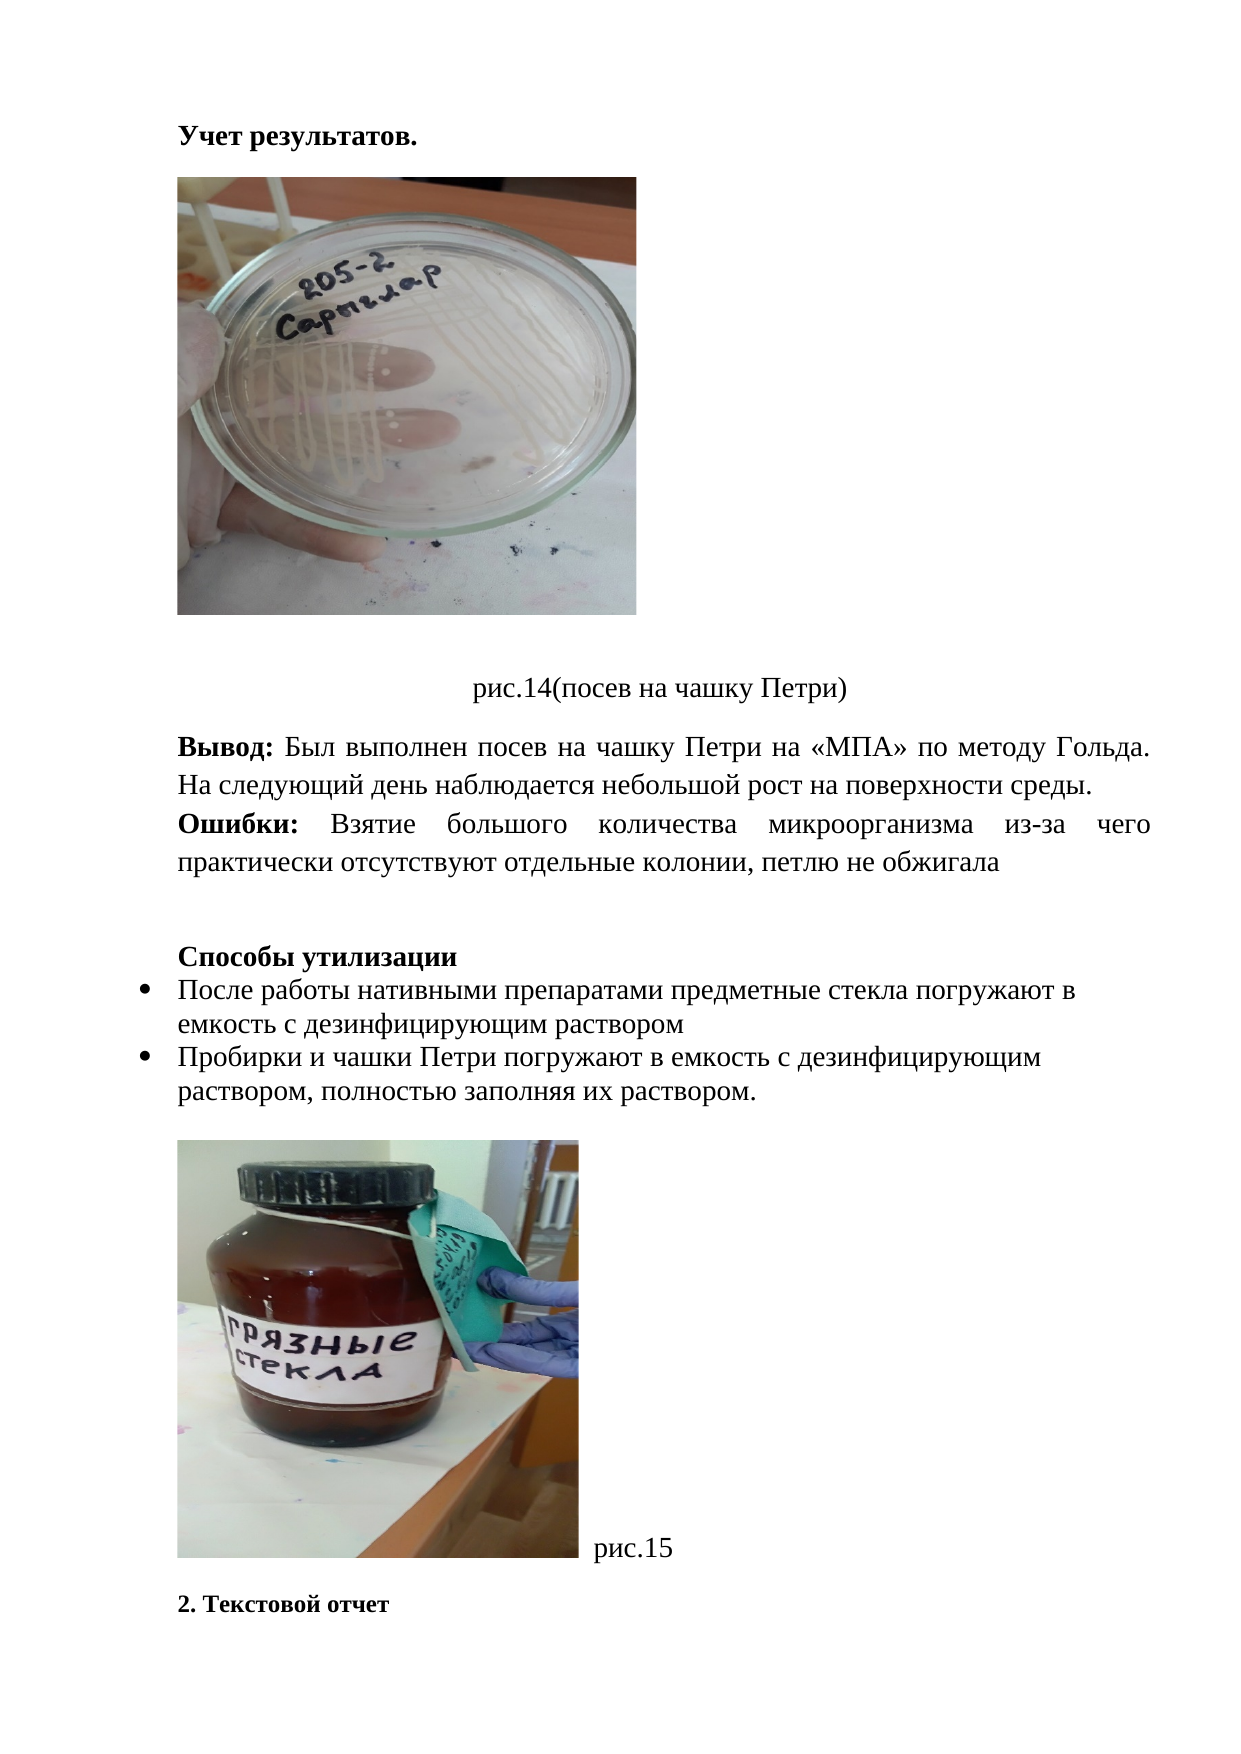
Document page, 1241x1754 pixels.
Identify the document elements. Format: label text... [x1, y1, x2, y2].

list Пробирки и чашки Петри погружают в емкость с дезинфицирующим раствором, полностью заполняя их раствором. [140, 1039, 1152, 1107]
text рис.14(посев на чашку Петри) [177, 670, 1142, 703]
text Способы утилизации [177, 939, 1152, 972]
text Учет результатов. [177, 118, 1142, 152]
picture [177, 177, 637, 615]
picture [177, 1140, 579, 1558]
text Вывод: Был выполнен посев на чашку Петри на «МПА» по методу Гольда. На следующий день наблюдается небольшой рост на поверхности среды. [177, 729, 1152, 801]
list После работы нативными препаратами предметные стекла погружают в емкость с дезинфицирующим раствором [140, 972, 1152, 1039]
text Ошибки: Взятие большого количества микроорганизма из-за чего практически отсутствуют отдельные колонии, петлю не обжигала [177, 806, 1152, 878]
text 2. Текстовой отчет [177, 1589, 1142, 1618]
